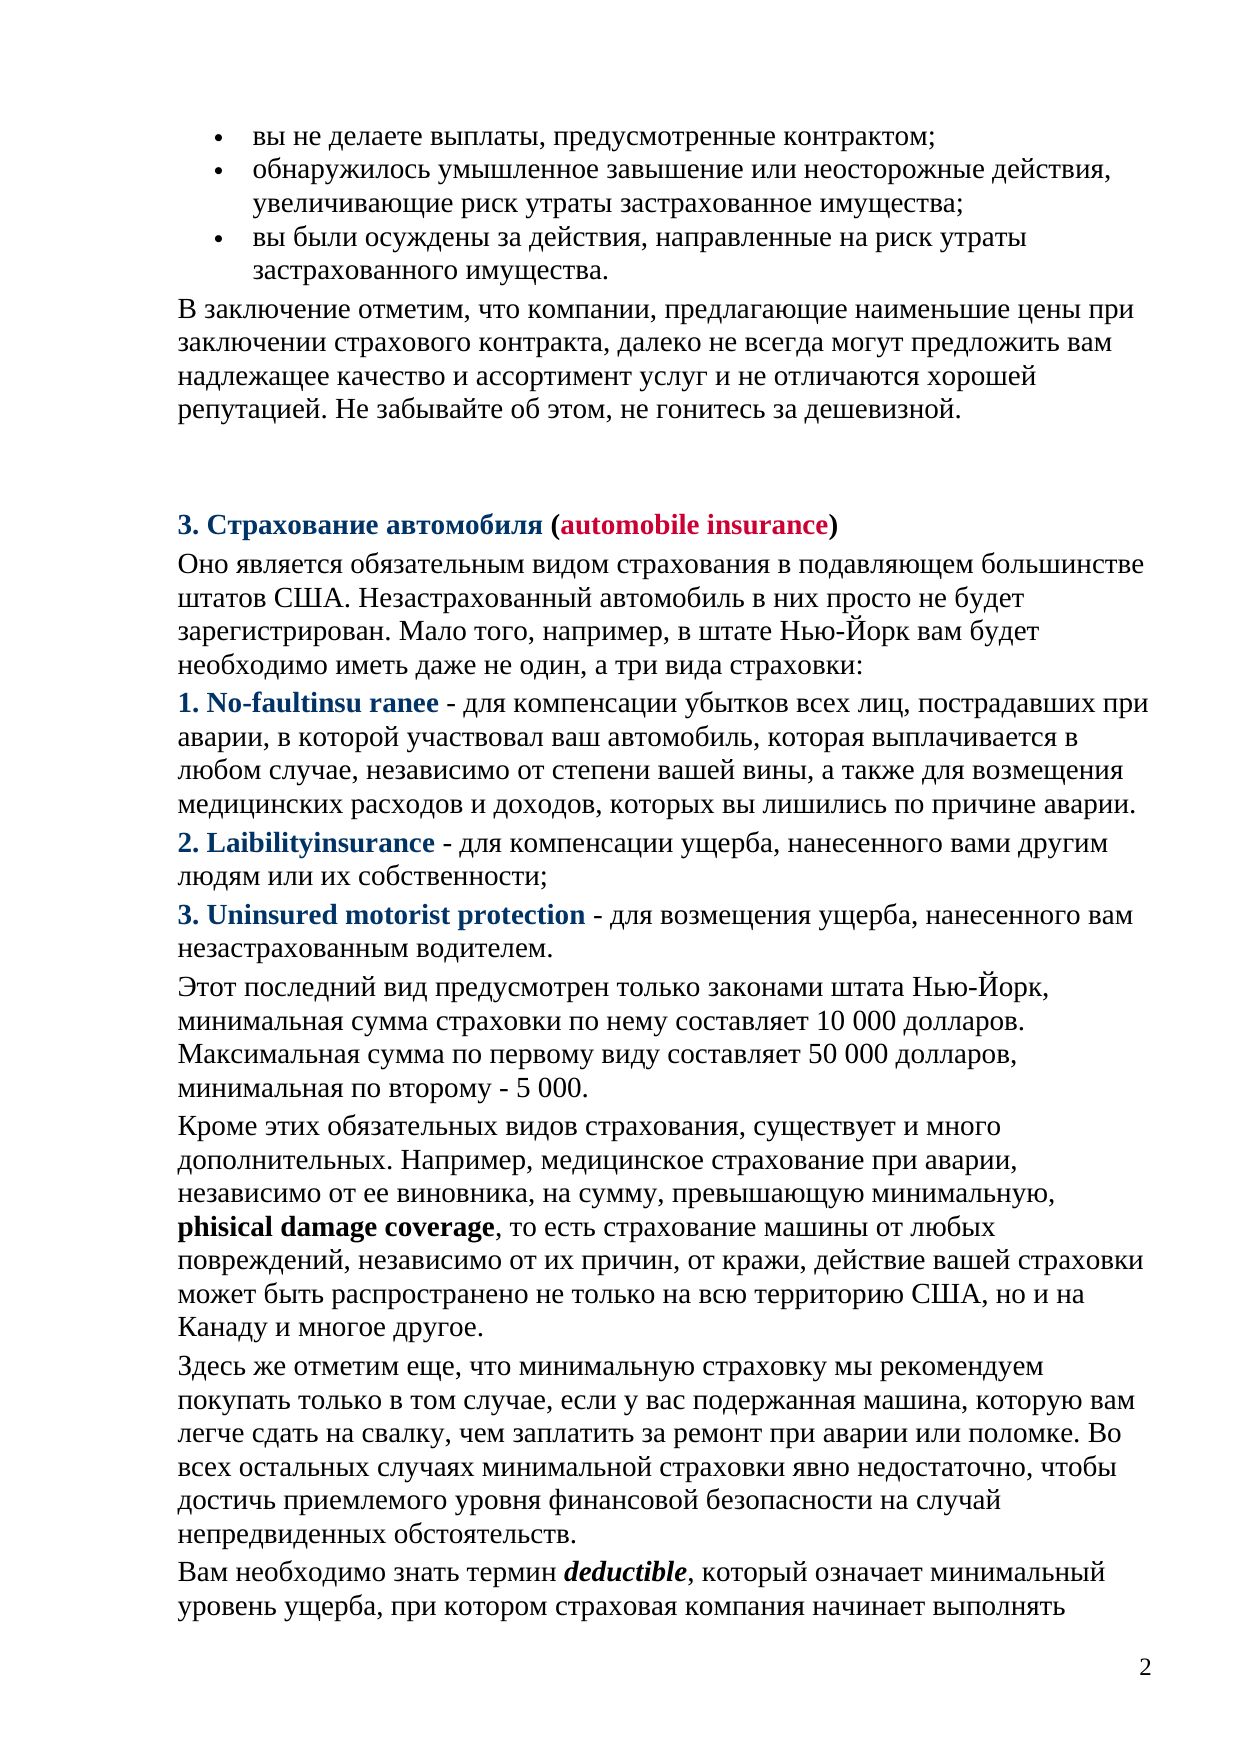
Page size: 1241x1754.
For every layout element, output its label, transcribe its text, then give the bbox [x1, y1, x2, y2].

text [177, 1554, 1152, 1622]
text 2. Laibilityinsurance - для компенсации ущерба, нанесенного вами другим людям или их собственности; [177, 825, 1152, 892]
list обнаружилось умышленное завышение или неосторожные действия, увеличивающие риск утраты застрахованное имущества; [215, 152, 1152, 219]
text 3. Uninsured motorist protection - для возмещения ущерба, нанесенного вам незастрахованным водителем. [177, 897, 1152, 964]
text 1. No-faultinsu ranee - для компенсации убытков всех лиц, пострадавших при аварии, в которой участвовал ваш автомобиль, которая выплачивается в любом случае, независимо от степени вашей вины, а также для возмещения медицинских расходов и доходов, которых вы лишились по причине аварии. [177, 685, 1152, 819]
text В заключение отметим, что компании, предлагающие наименьшие цены при заключении страхового контракта, далеко не всегда могут предложить вам надлежащее качество и ассортимент услуг и не отличаются хорошей репутацией. Не забывайте об этом, не гонитесь за дешевизной. [177, 291, 1152, 425]
list вы были осуждены за действия, направленные на риск утраты застрахованного имущества. [215, 219, 1152, 286]
text 3. Страхование автомобиля (automobile insurance) [177, 507, 1152, 541]
text Кроме этих обязательных видов страхования, существует и много дополнительных. Например, медицинское страхование при аварии, независимо от ее виновника, на сумму, превышающую минимальную, phisical damage coverage, то есть страхование машины от любых повреждений, независимо от их причин, от кражи, действие вашей страховки может быть распространено не только на всю территорию США, но и на Канаду и многое другое. [177, 1108, 1152, 1343]
text Этот последний вид предусмотрен только законами штата Нью-Йорк, минимальная сумма страховки по нему составляет 10 000 долларов. Максимальная сумма по первому виду составляет 50 000 долларов, минимальная по второму - 5 000. [177, 969, 1152, 1103]
text Здесь же отметим еще, что минимальную страховку мы рекомендуем покупать только в том случае, если у вас подержанная машина, которую вам легче сдать на свалку, чем заплатить за ремонт при аварии или поломке. Во всех остальных случаях минимальной страховки явно недостаточно, чтобы достичь приемлемого уровня финансовой безопасности на случай непредвиденных обстоятельств. [177, 1348, 1152, 1549]
list вы не делаете выплаты, предусмотренные контрактом; [215, 118, 1152, 152]
text Оно является обязательным видом страхования в подавляющем большинстве штатов США. Незастрахованный автомобиль в них просто не будет зарегистрирован. Мало того, например, в штате Нью-Йорк вам будет необходимо иметь даже не один, а три вида страховки: [177, 546, 1152, 680]
